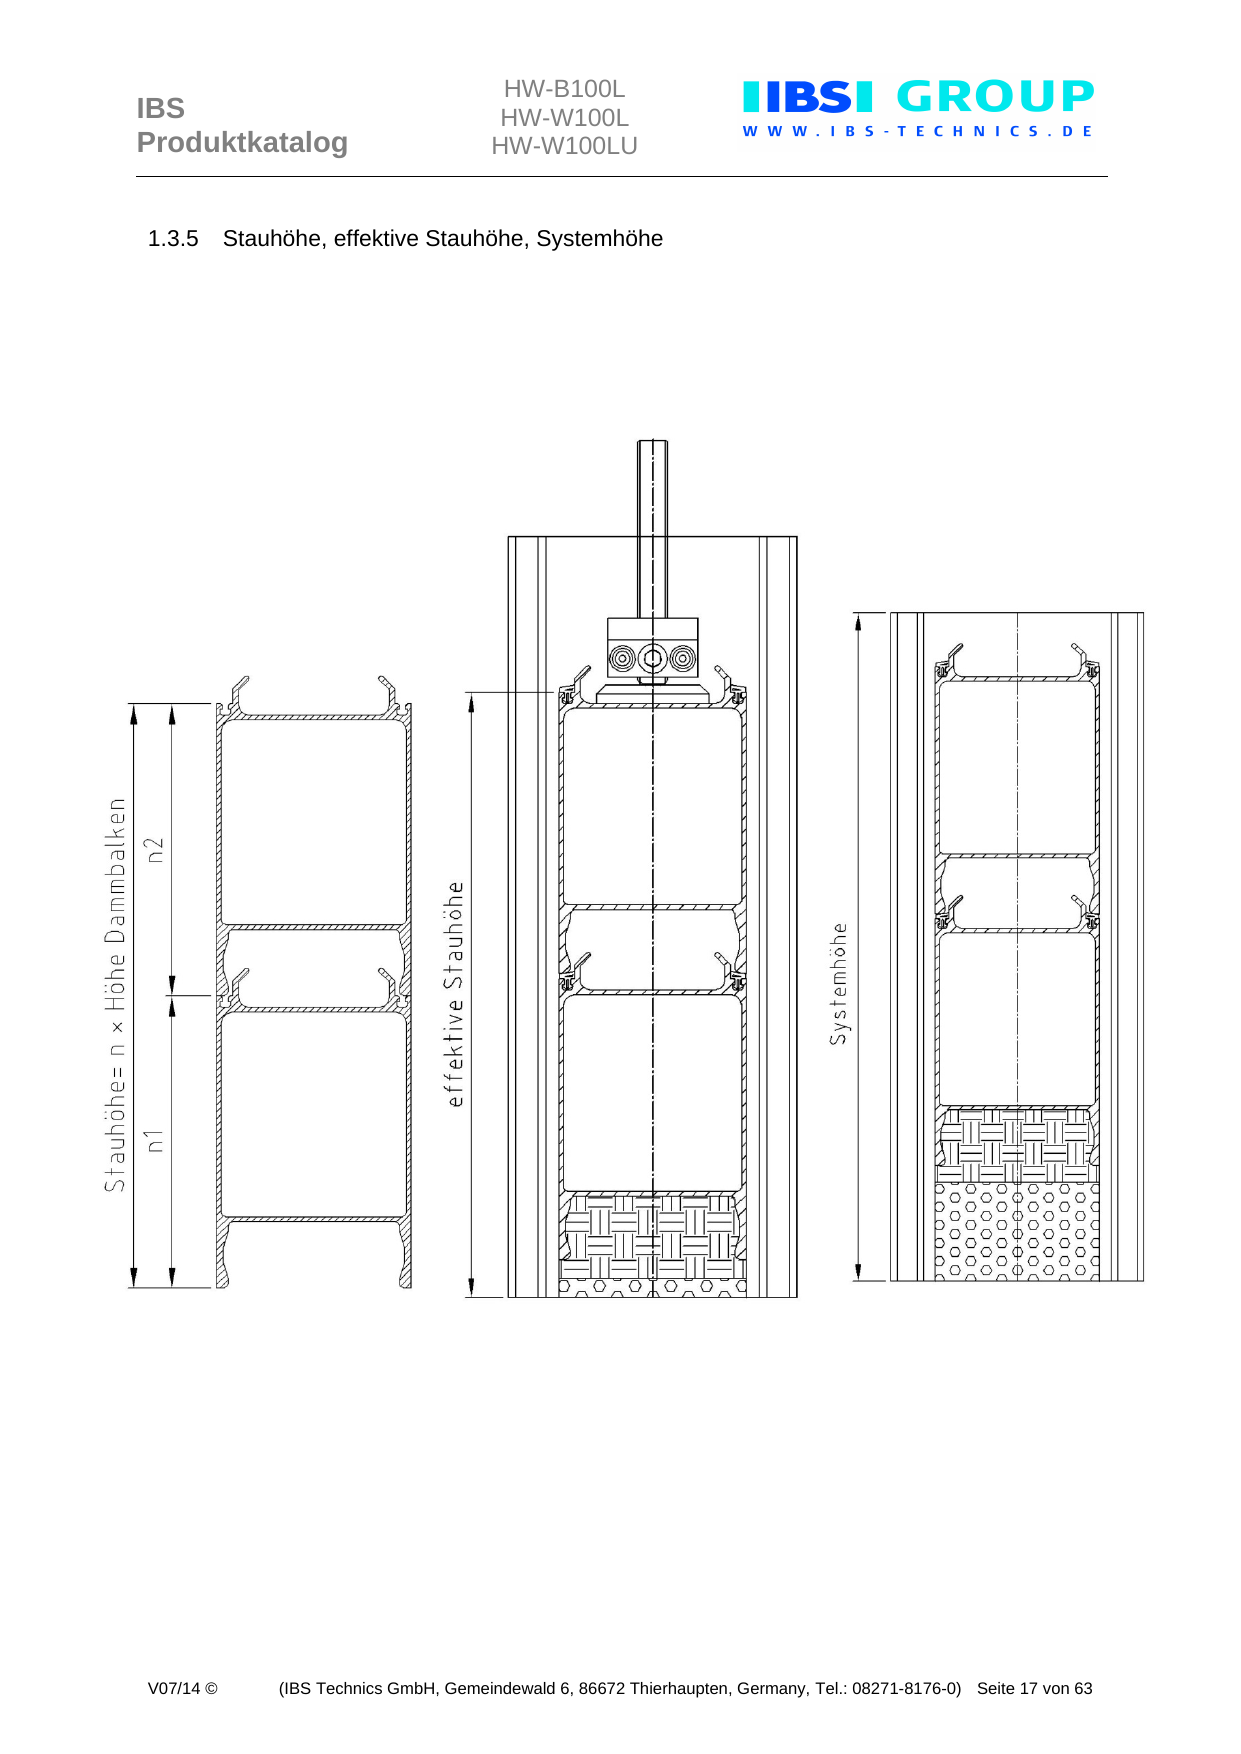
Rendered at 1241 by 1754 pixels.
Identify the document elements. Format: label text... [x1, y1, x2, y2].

subtitle Stauhöhe, effektive Stauhöhe, Systemhöhe [148, 224, 1092, 251]
picture [737, 73, 1097, 152]
picture [92, 602, 1160, 1316]
